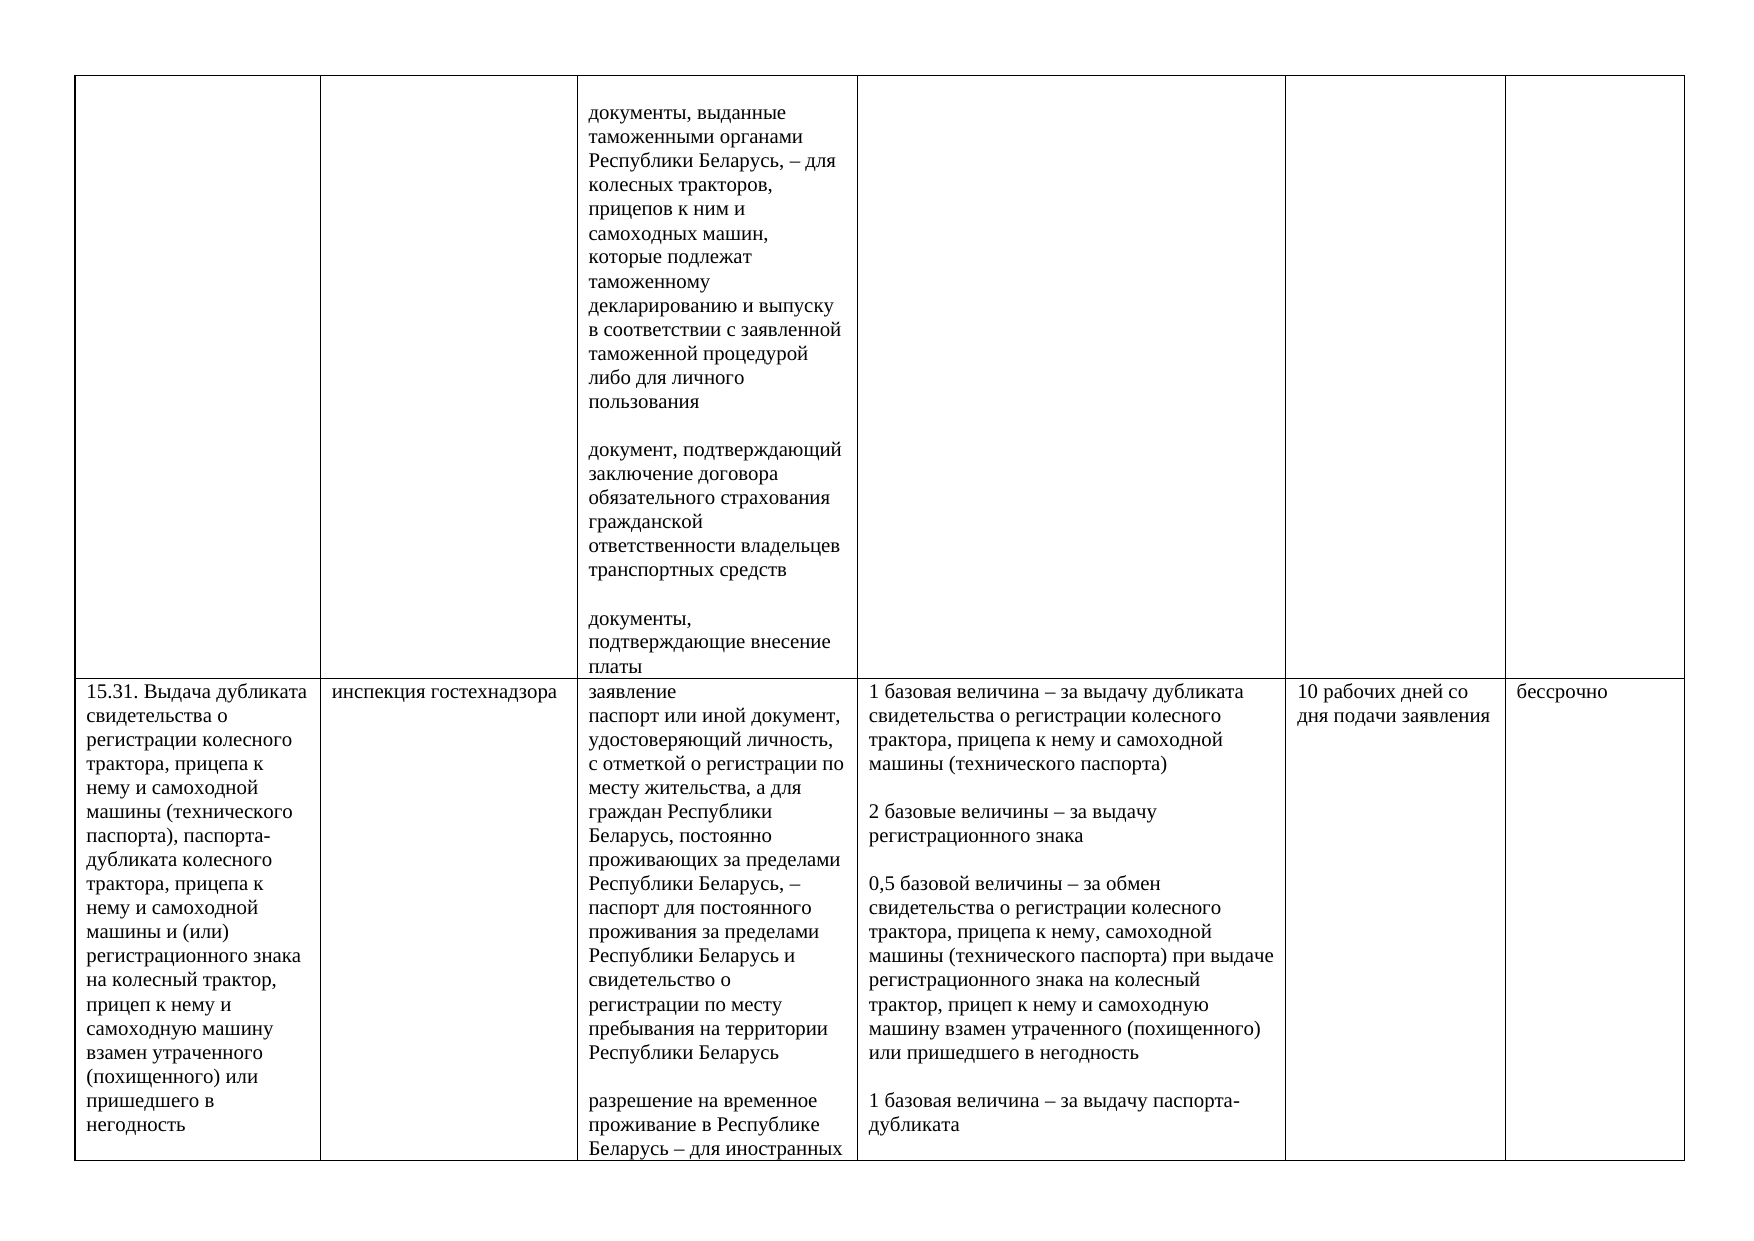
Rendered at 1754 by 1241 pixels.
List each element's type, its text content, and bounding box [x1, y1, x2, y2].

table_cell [76, 76, 320, 678]
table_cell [1506, 76, 1684, 678]
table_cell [1286, 76, 1505, 678]
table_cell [858, 679, 1285, 1160]
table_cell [578, 679, 857, 1160]
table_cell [1286, 679, 1505, 1160]
table_cell бессрочно [1506, 679, 1684, 1160]
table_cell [578, 76, 857, 678]
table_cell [76, 679, 320, 1160]
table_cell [321, 679, 577, 1160]
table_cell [321, 76, 577, 678]
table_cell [858, 76, 1285, 678]
